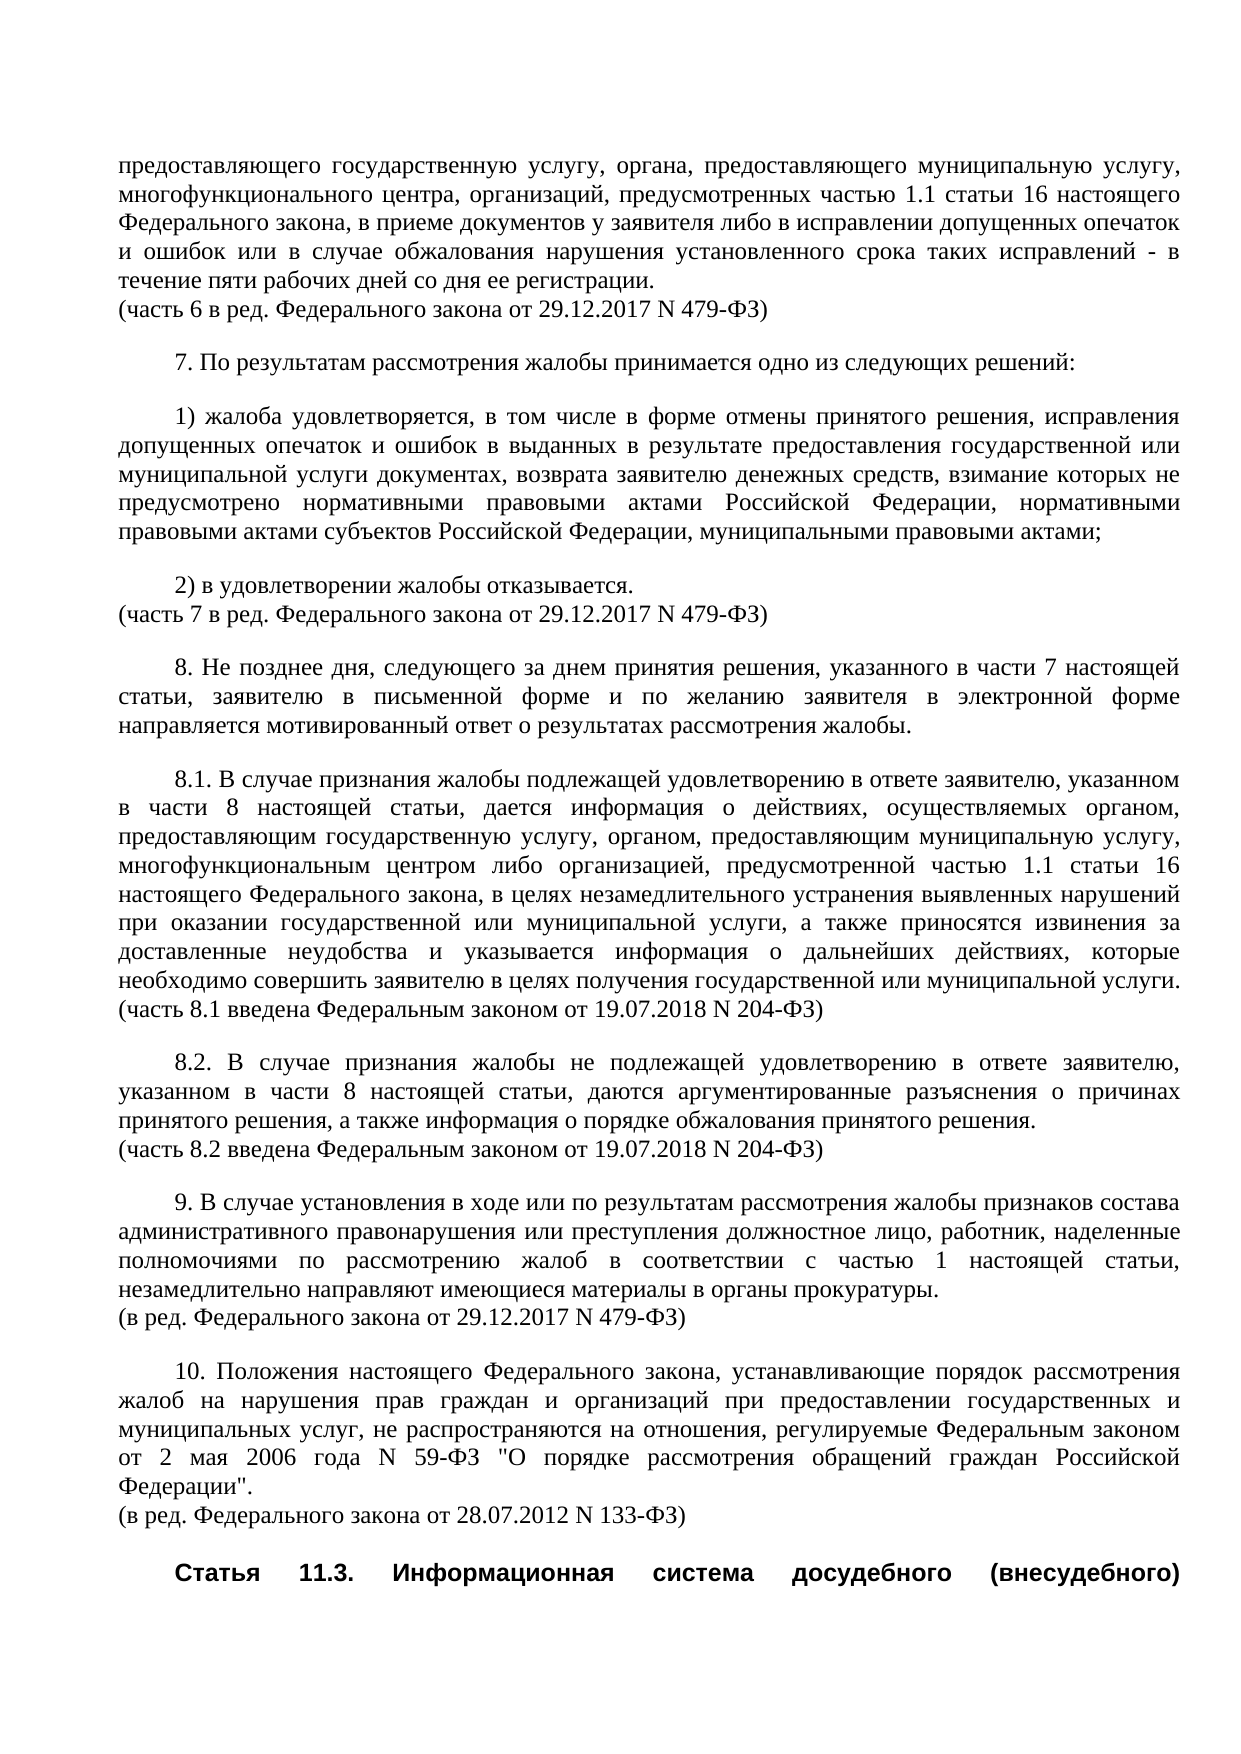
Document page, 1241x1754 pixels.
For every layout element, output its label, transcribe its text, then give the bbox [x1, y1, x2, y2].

text 9. В случае установления в ходе или по результатам рассмотрения жалобы признаков состава административного правонарушения или преступления должностное лицо, работник, наделенные полномочиями по рассмотрению жалоб в соответствии с частью 1 настоящей статьи, незамедлительно направляют имеющиеся материалы в органы прокуратуры. [118, 1187, 1181, 1302]
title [118, 1557, 1181, 1586]
text (часть 8.2 введена Федеральным законом от 19.07.2018 N 204-ФЗ) [118, 1134, 1181, 1162]
text 1) жалоба удовлетворяется, в том числе в форме отмены принятого решения, исправления допущенных опечаток и ошибок в выданных в результате предоставления государственной или муниципальной услуги документах, возврата заявителю денежных средств, взимание которых не предусмотрено нормативными правовыми актами Российской Федерации, нормативными правовыми актами субъектов Российской Федерации, муниципальными правовыми актами; [118, 401, 1181, 545]
text 2) в удовлетворении жалобы отказывается. [118, 570, 1181, 599]
text 8.2. В случае признания жалобы не подлежащей удовлетворению в ответе заявителю, указанном в части 8 настоящей статьи, даются аргументированные разъяснения о причинах принятого решения, а также информация о порядке обжалования принятого решения. [118, 1047, 1181, 1134]
text (часть 8.1 введена Федеральным законом от 19.07.2018 N 204-ФЗ) [118, 994, 1181, 1022]
text (часть 7 в ред. Федерального закона от 29.12.2017 N 479-ФЗ) [118, 599, 1181, 627]
text (в ред. Федерального закона от 29.12.2017 N 479-ФЗ) [118, 1302, 1181, 1331]
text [118, 150, 1181, 294]
text 8.1. В случае признания жалобы подлежащей удовлетворению в ответе заявителю, указанном в части 8 настоящей статьи, дается информация о действиях, осуществляемых органом, предоставляющим государственную услугу, органом, предоставляющим муниципальную услугу, многофункциональным центром либо организацией, предусмотренной частью 1.1 статьи 16 настоящего Федерального закона, в целях незамедлительного устранения выявленных нарушений при оказании государственной или муниципальной услуги, а также приносятся извинения за доставленные неудобства и указывается информация о дальнейших действиях, которые необходимо совершить заявителю в целях получения государственной или муниципальной услуги. [118, 764, 1181, 994]
text (часть 6 в ред. Федерального закона от 29.12.2017 N 479-ФЗ) [118, 294, 1181, 322]
text 8. Не позднее дня, следующего за днем принятия решения, указанного в части 7 настоящей статьи, заявителю в письменной форме и по желанию заявителя в электронной форме направляется мотивированный ответ о результатах рассмотрения жалобы. [118, 652, 1181, 739]
text 7. По результатам рассмотрения жалобы принимается одно из следующих решений: [118, 347, 1181, 376]
text 10. Положения настоящего Федерального закона, устанавливающие порядок рассмотрения жалоб на нарушения прав граждан и организаций при предоставлении государственных и муниципальных услуг, не распространяются на отношения, регулируемые Федеральным законом от 2 мая 2006 года N 59-ФЗ "О порядке рассмотрения обращений граждан Российской Федерации". [118, 1356, 1181, 1500]
text (в ред. Федерального закона от 28.07.2012 N 133-ФЗ) [118, 1500, 1181, 1529]
